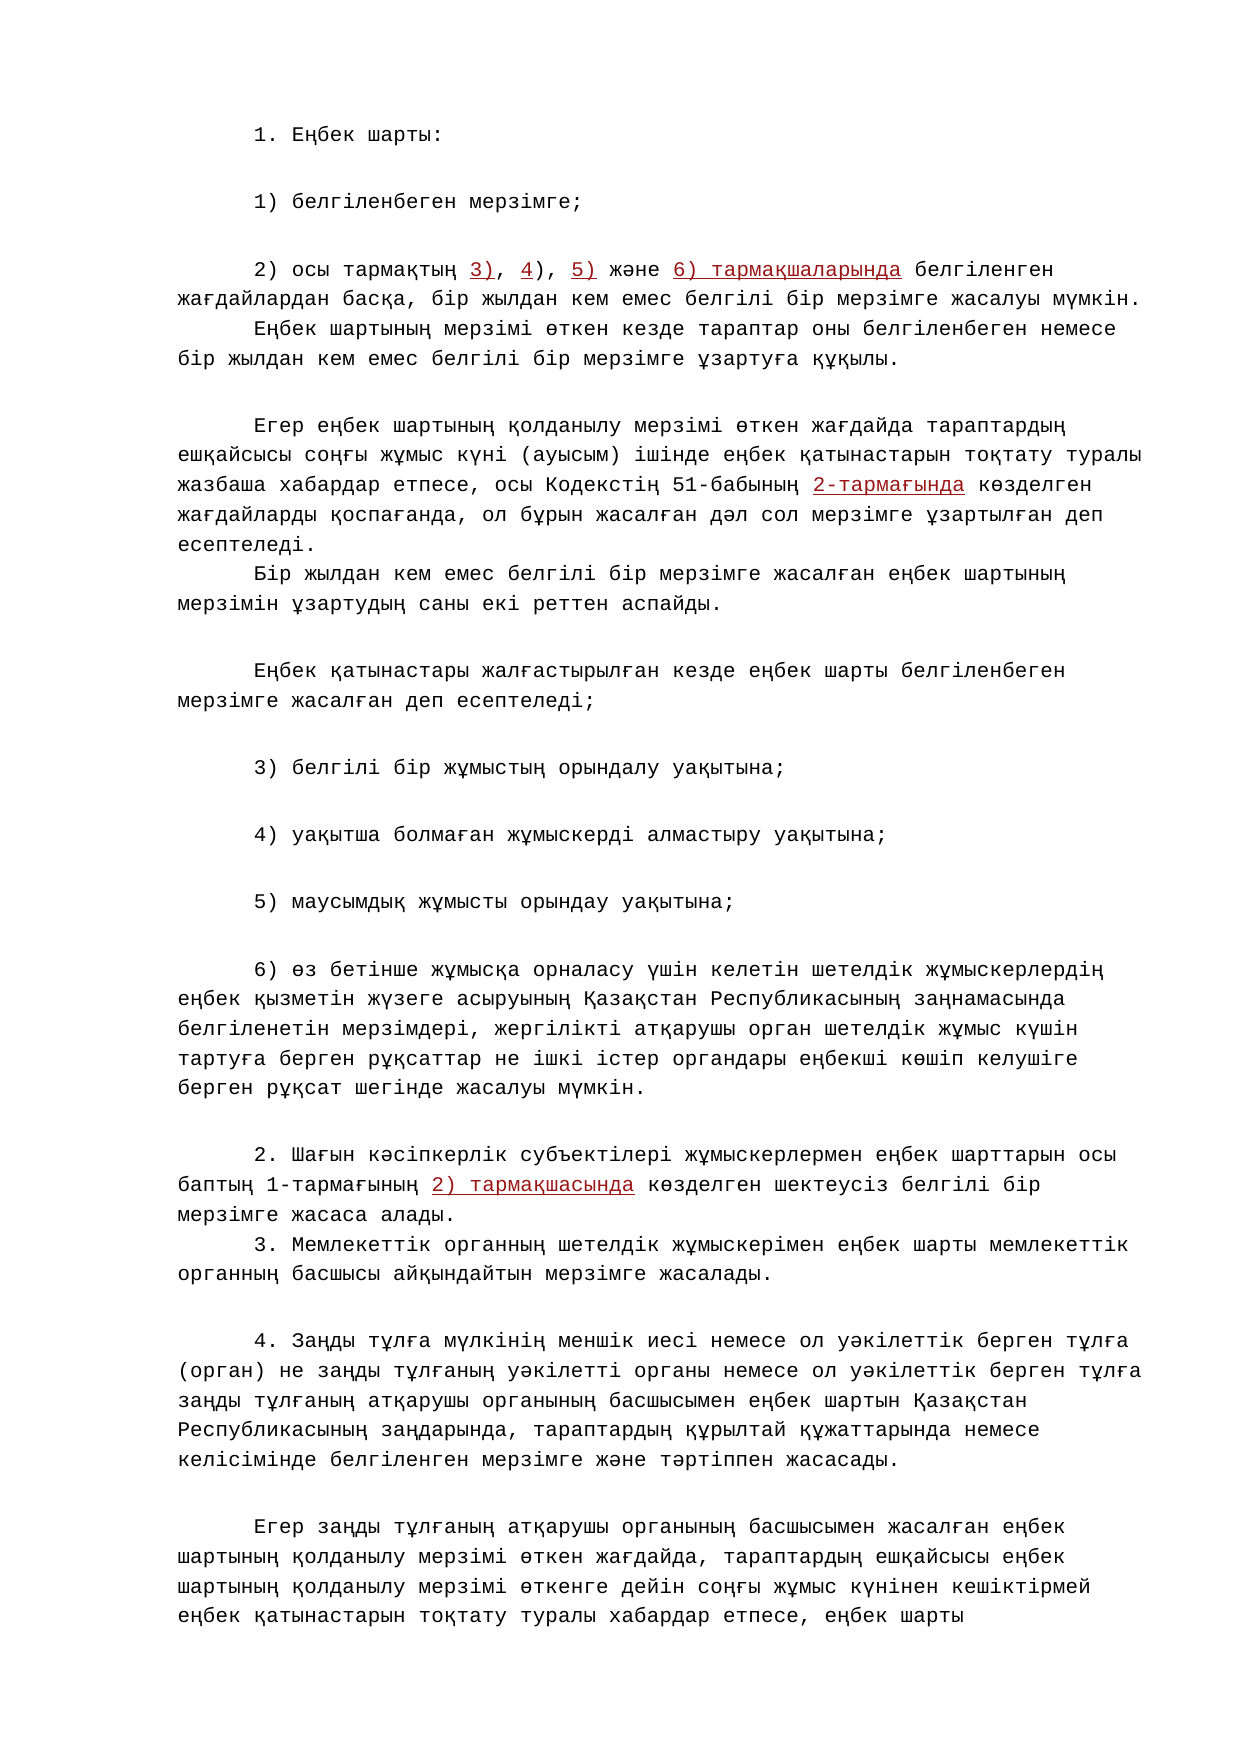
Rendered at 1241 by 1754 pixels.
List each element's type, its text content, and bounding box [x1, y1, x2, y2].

text 1. Еңбек шарты: [177, 118, 1152, 148]
text 4. Заңды тұлға мүлкінің меншік иесі немесе ол уәкілеттік берген тұлға (орган) не заңды тұлғаның уәкілетті органы немесе ол уәкілеттік берген тұлға заңды тұлғаның атқарушы органының басшысымен еңбек шартын Қазақстан Республикасының заңдарында, тараптардың құрылтай құжаттарында немесе келісімінде белгіленген мерзімге және тәртіппен жасасады. [177, 1324, 1152, 1473]
text 4) уақытша болмаған жұмыскерді алмастыру уақытына; [177, 818, 1152, 848]
text 2) осы тармақтың 3), 4), 5) және 6) тармақшаларында белгіленген жағдайлардан басқа, бір жылдан кем емес белгілі бір мерзімге жасалуы мүмкін. [177, 252, 1152, 312]
text Еңбек шартының мерзімі өткен кезде тараптар оны белгіленбеген немесе бір жылдан кем емес белгілі бір мерзімге ұзартуға құқылы. [177, 312, 1152, 371]
text 2. Шағын кәсіпкерлік субъектілері жұмыскерлермен еңбек шарттарын осы баптың 1-тармағының 2) тармақшасында көзделген шектеусіз белгілі бір мерзімге жасаса алады. [177, 1138, 1152, 1227]
text Бір жылдан кем емес белгілі бір мерзімге жасалған еңбек шартының мерзімін ұзартудың саны екі реттен аспайды. [177, 557, 1152, 617]
text 6) өз бетінше жұмысқа орналасу үшін келетін шетелдік жұмыскерлердің еңбек қызметін жүзеге асыруының Қазақстан Республикасының заңнамасында белгіленетін мерзімдері, жергілікті атқарушы орган шетелдік жұмыс күшін тартуға берген рұқсаттар не ішкі істер органдары еңбекші көшіп келушіге берген рұқсат шегінде жасалуы мүмкін. [177, 952, 1152, 1101]
text Егер еңбек шартының қолданылу мерзімі өткен жағдайда тараптардың ешқайсысы соңғы жұмыс күні (ауысым) ішінде еңбек қатынастарын тоқтату туралы жазбаша хабардар етпесе, осы Кодекстің 51-бабының 2-тармағында көзделген жағдайларды қоспағанда, ол бұрын жасалған дәл сол мерзімге ұзартылған деп есептеледі. [177, 409, 1152, 557]
text 3) белгілі бір жұмыстың орындалу уақытына; [177, 751, 1152, 781]
text Еңбек қатынастары жалғастырылған кезде еңбек шарты белгіленбеген мерзімге жасалған деп есептеледі; [177, 654, 1152, 713]
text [177, 1510, 1152, 1629]
text 5) маусымдық жұмысты орындау уақытына; [177, 885, 1152, 915]
text 1) белгіленбеген мерзімге; [177, 185, 1152, 215]
text 3. Мемлекеттік органның шетелдік жұмыскерімен еңбек шарты мемлекеттік органның басшысы айқындайтын мерзімге жасалады. [177, 1227, 1152, 1287]
